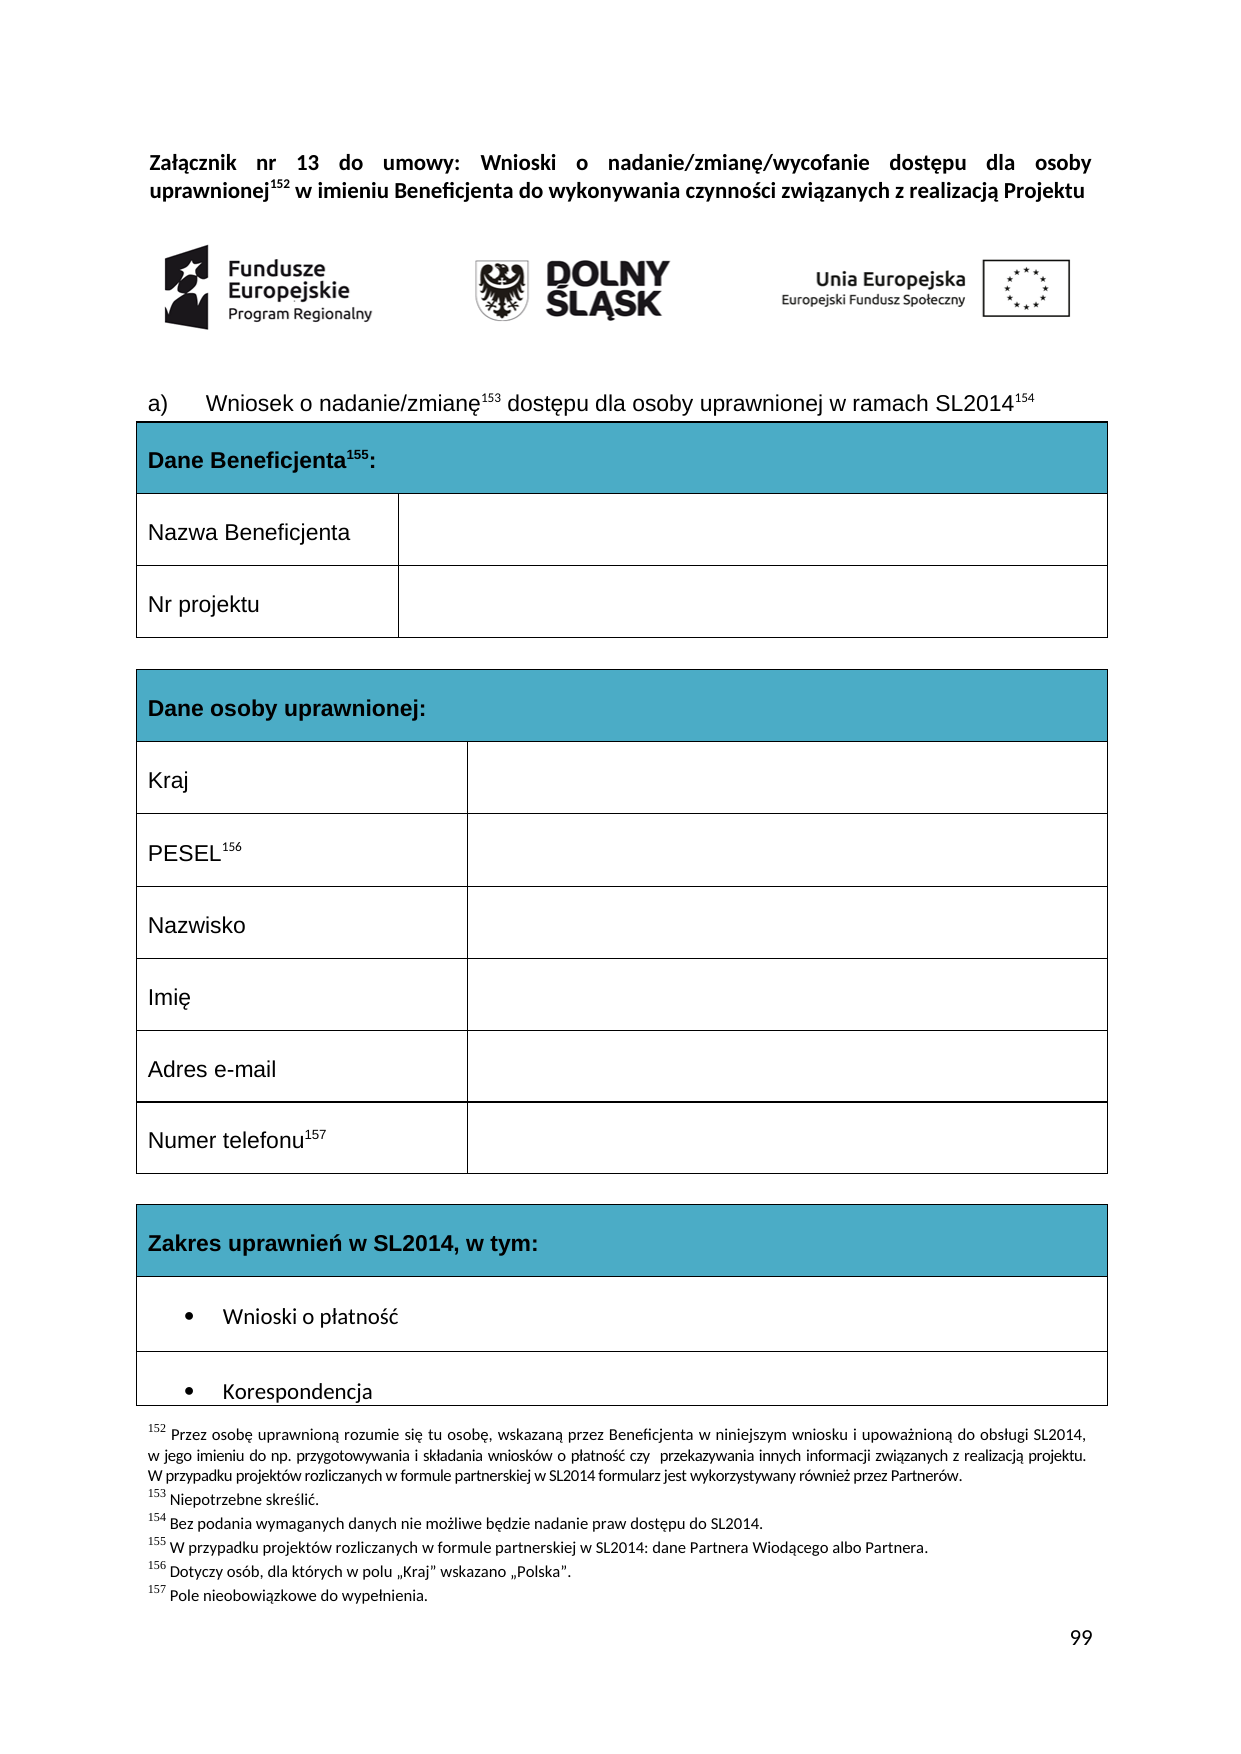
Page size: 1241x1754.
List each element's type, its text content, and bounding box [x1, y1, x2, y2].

table_header Dane Beneficjenta: [137, 423, 1107, 493]
table_cell Korespondencja [137, 1352, 1107, 1405]
table_cell Imię [137, 959, 467, 1029]
table_cell Wnioski o płatność [137, 1277, 1107, 1351]
table_cell [399, 566, 1107, 637]
picture [147, 241, 1092, 335]
table_cell [468, 742, 1107, 813]
table_cell Nazwa Beneficjenta [137, 494, 398, 565]
list Wniosek o nadanie/zmianę dostępu dla osoby uprawnionej w ramach SL2014 [148, 389, 1092, 417]
table_cell [468, 887, 1107, 958]
table_cell [468, 814, 1107, 886]
table_cell Numer telefonu [137, 1103, 467, 1173]
table_cell Nr projektu [137, 566, 398, 637]
table_cell Nazwisko [137, 887, 467, 958]
table_cell PESEL [137, 814, 467, 886]
table_cell [468, 1031, 1107, 1101]
text Załącznik nr 13 do umowy: Wnioski o nadanie/zmianę/wycofanie dostępu dla osoby uprawnionej w imieniu Beneficjenta do wykonywania czynności związanych z realizacją Projektu [149, 148, 1092, 204]
table_cell [468, 959, 1107, 1029]
table_cell Adres e-mail [137, 1031, 467, 1101]
table_cell Kraj [137, 742, 467, 813]
table_cell [468, 1103, 1107, 1173]
table_cell [399, 494, 1107, 565]
table_header Zakres uprawnień w SL2014, w tym: [137, 1205, 1107, 1276]
table_header Dane osoby uprawnionej: [137, 670, 1107, 741]
